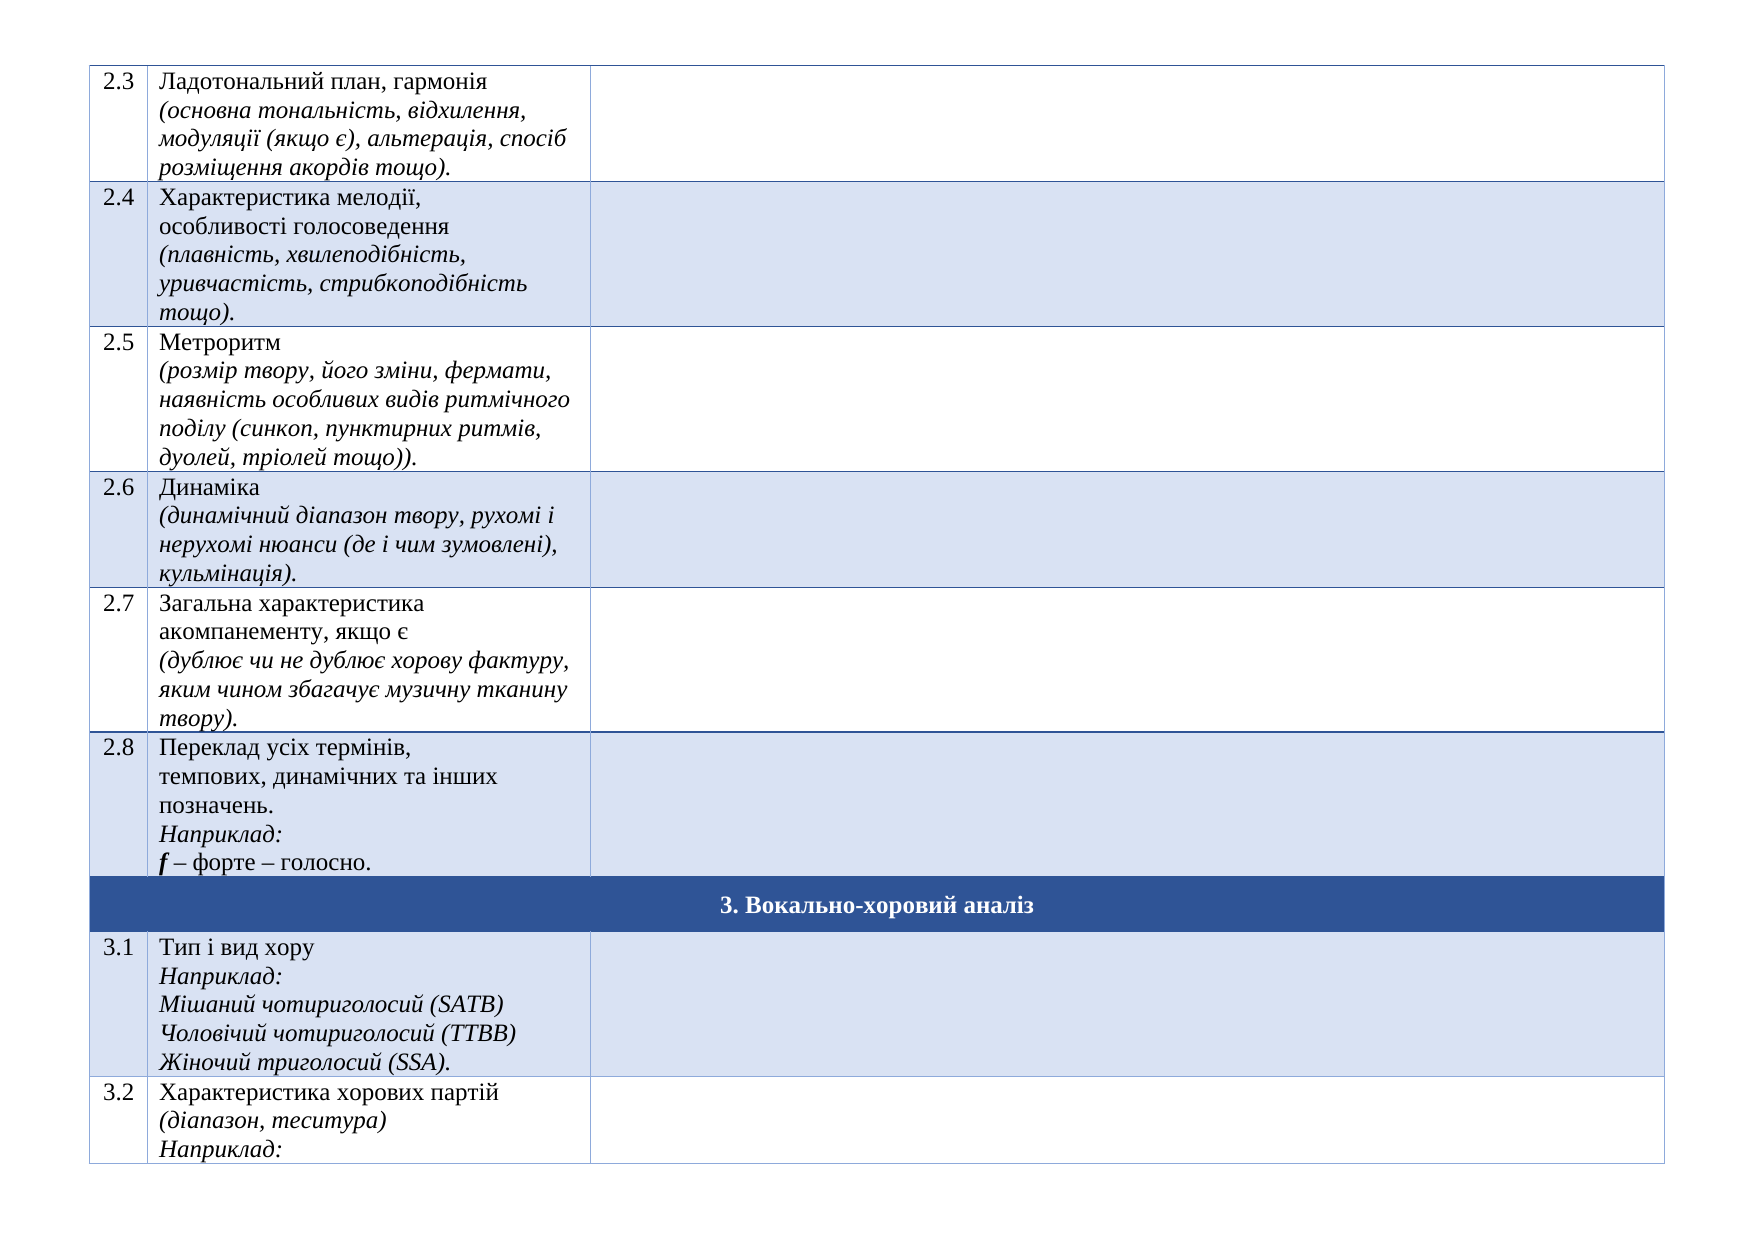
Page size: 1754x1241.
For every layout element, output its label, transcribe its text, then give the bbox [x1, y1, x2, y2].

table_cell [591, 588, 1664, 731]
table_cell [591, 472, 1664, 587]
table_cell 2.8 [90, 733, 147, 876]
table_cell Ладотональний план, гармонія (основна тональність, відхилення, модуляції (якщо є), альтерація, спосіб розміщення акордів тощо). [148, 66, 590, 181]
table_cell 3.2 [90, 1077, 147, 1163]
table_cell 2.7 [90, 588, 147, 731]
table_cell Загальна характеристика акомпанементу, якщо є (дублює чи не дублює хорову фактуру, яким чином збагачує музичну тканину твору). [148, 588, 590, 731]
table_cell Метроритм (розмір твору, його зміни, фермати, наявність особливих видів ритмічного поділу (синкоп, пунктирних ритмів, дуолей, тріолей тощо)). [148, 327, 590, 471]
table_cell Переклад усіх термінів, темпових, динамічних та інших позначень. Наприклад: f – форте – голосно. [148, 733, 590, 876]
table_cell 2.5 [90, 327, 147, 471]
table_cell 3. Вокально-хоровий аналіз [90, 877, 1664, 931]
table_cell [591, 932, 1664, 1076]
table_cell 2.6 [90, 472, 147, 587]
table_cell 2.4 [90, 182, 147, 326]
table_cell [591, 66, 1664, 181]
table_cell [148, 1077, 590, 1163]
table_cell 3.1 [90, 932, 147, 1076]
table_cell Динаміка (динамічний діапазон твору, рухомі і нерухомі нюанси (де і чим зумовлені), кульмінація). [148, 472, 590, 587]
table_cell [591, 733, 1664, 876]
table_cell 2.3 [90, 66, 147, 181]
table_cell Характеристика мелодії, особливості голосоведення (плавність, хвилеподібність, уривчастість, стрибкоподібність тощо). [148, 182, 590, 326]
table_cell [591, 182, 1664, 326]
table_cell [591, 1077, 1664, 1163]
table_cell [591, 327, 1664, 471]
table_cell Тип і вид хору Наприклад: Мішаний чотириголосий (SATB) Чоловічий чотириголосий (TTBB) Жіночий триголосий (SSA). [148, 932, 590, 1076]
